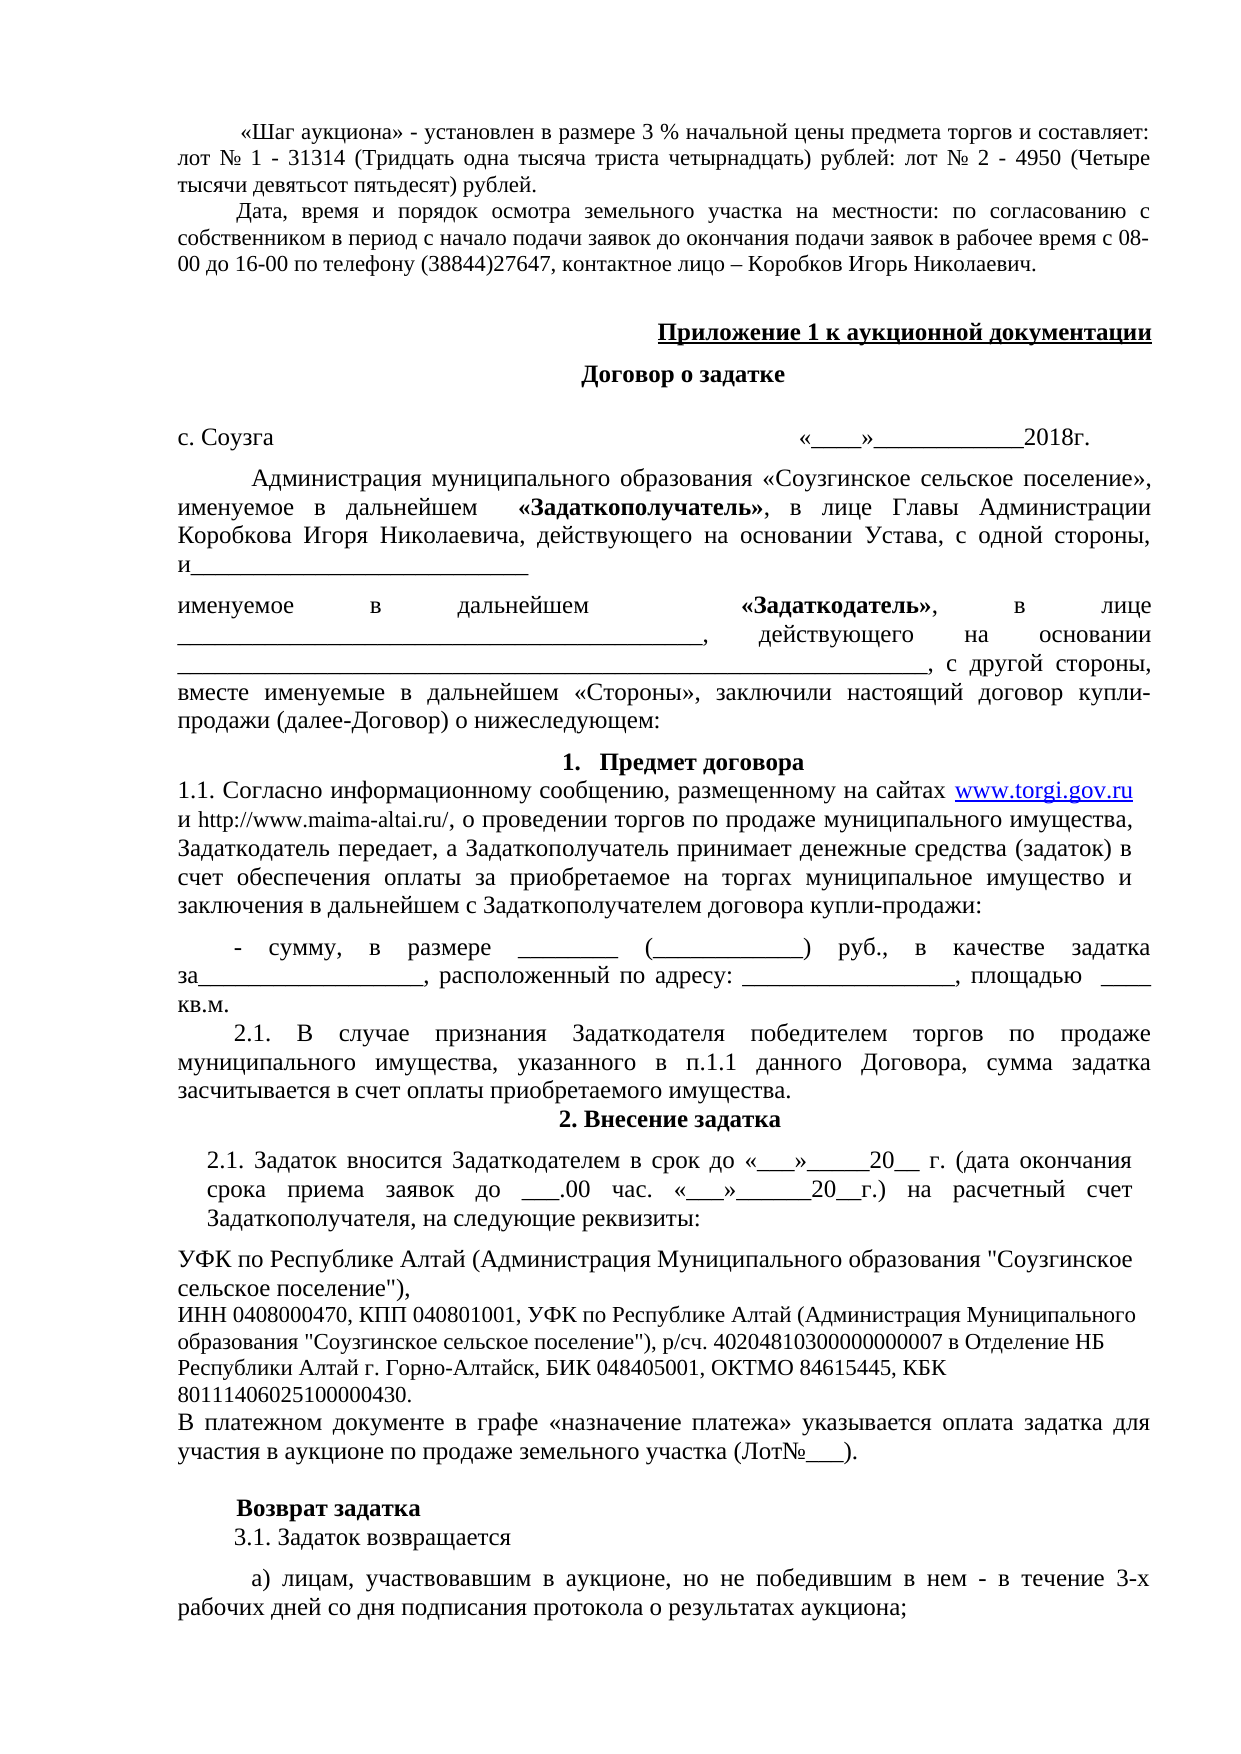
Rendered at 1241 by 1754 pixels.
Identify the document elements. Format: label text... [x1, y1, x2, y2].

list Предмет договора [233, 747, 1133, 775]
text «Шаг аукциона» - установлен в размере 3 % начальной цены предмета торгов и составляет: лот № 1 - 31314 (Тридцать одна тысяча триста четырнадцать) рублей: лот № 2 - 4950 (Четыре тысячи девятьсот пятьдесят) рублей. [177, 118, 1152, 197]
text Возврат задатка [177, 1493, 1152, 1522]
text 2. Внесение задатка [207, 1104, 1133, 1133]
text именуемое в дальнейшем «Задаткодатель», в лице __________________________________________, действующего на основании ____________________________________________________________, с другой стороны, вместе именуемые в дальнейшем «Стороны», заключили настоящий договор купли-продажи (далее-Договор) о нижеследующем: [177, 590, 1152, 734]
text ИНН 0408000470, КПП 040801001, УФК по Республике Алтай (Администрация Муниципального образования "Соузгинское сельское поселение"), р/сч. 40204810300000000007 в Отделение НБ Республики Алтай г. Горно-Алтайск, БИК 048405001, ОКТМО 84615445, КБК 80111406025100000430. [177, 1302, 1152, 1407]
text Дата, время и порядок осмотра земельного участка на местности: по согласованию с собственником в период с начало подачи заявок до окончания подачи заявок в рабочее время с 08-00 до 16-00 по телефону (38844)27647, контактное лицо – Коробков Игорь Николаевич. [177, 197, 1152, 276]
text УФК по Республике Алтай (Администрация Муниципального образования "Соузгинское сельское поселение"), [177, 1244, 1152, 1302]
text 2.1. Задаток вносится Задаткодателем в срок до «___»_____20__ г. (дата окончания срока приема заявок до ___.00 час. «___»______20__г.) на расчетный счет Задаткополучателя, на следующие реквизиты: [207, 1145, 1133, 1232]
text 1.1. Согласно информационному сообщению, размещенному на сайтах www.torgi.gov.ru и http://www.maima-altai.ru/, о проведении торгов по продаже муниципального имущества, Задаткодатель передает, а Задаткополучатель принимает денежные средства (задаток) в счет обеспечения оплаты за приобретаемое на торгах муниципальное имущество и заключения в дальнейшем с Задаткополучателем договора купли-продажи: [177, 775, 1133, 919]
text 2.1. В случае признания Задаткодателя победителем торгов по продаже муниципального имущества, указанного в п.1.1 данного Договора, сумма задатка засчитывается в счет оплаты приобретаемого имущества. [177, 1018, 1152, 1104]
text Приложение 1 к аукционной документации [177, 317, 1152, 346]
text В платежном документе в графе «назначение платежа» указывается оплата задатка для участия в аукционе по продаже земельного участка (Лот№___). [177, 1407, 1152, 1464]
text 3.1. Задаток возвращается [233, 1522, 1133, 1551]
title Договор о задатке [177, 359, 1133, 387]
text - сумму, в размере ________ (____________) руб., в качестве задатка за__________________, расположенный по адресу: _________________, площадью ____ кв.м. [177, 932, 1152, 1018]
text с. Соузга «____»____________2018г. [177, 422, 1152, 450]
text а) лицам, участвовавшим в аукционе, но не победившим в нем - в течение 3-х рабочих дней со дня подписания протокола о результатах аукциона; [177, 1563, 1152, 1621]
text Администрация муниципального образования «Соузгинское сельское поселение», именуемое в дальнейшем «Задаткополучатель», в лице Главы Администрации Коробкова Игоря Николаевича, действующего на основании Устава, с одной стороны, и___________________________ [177, 463, 1152, 578]
